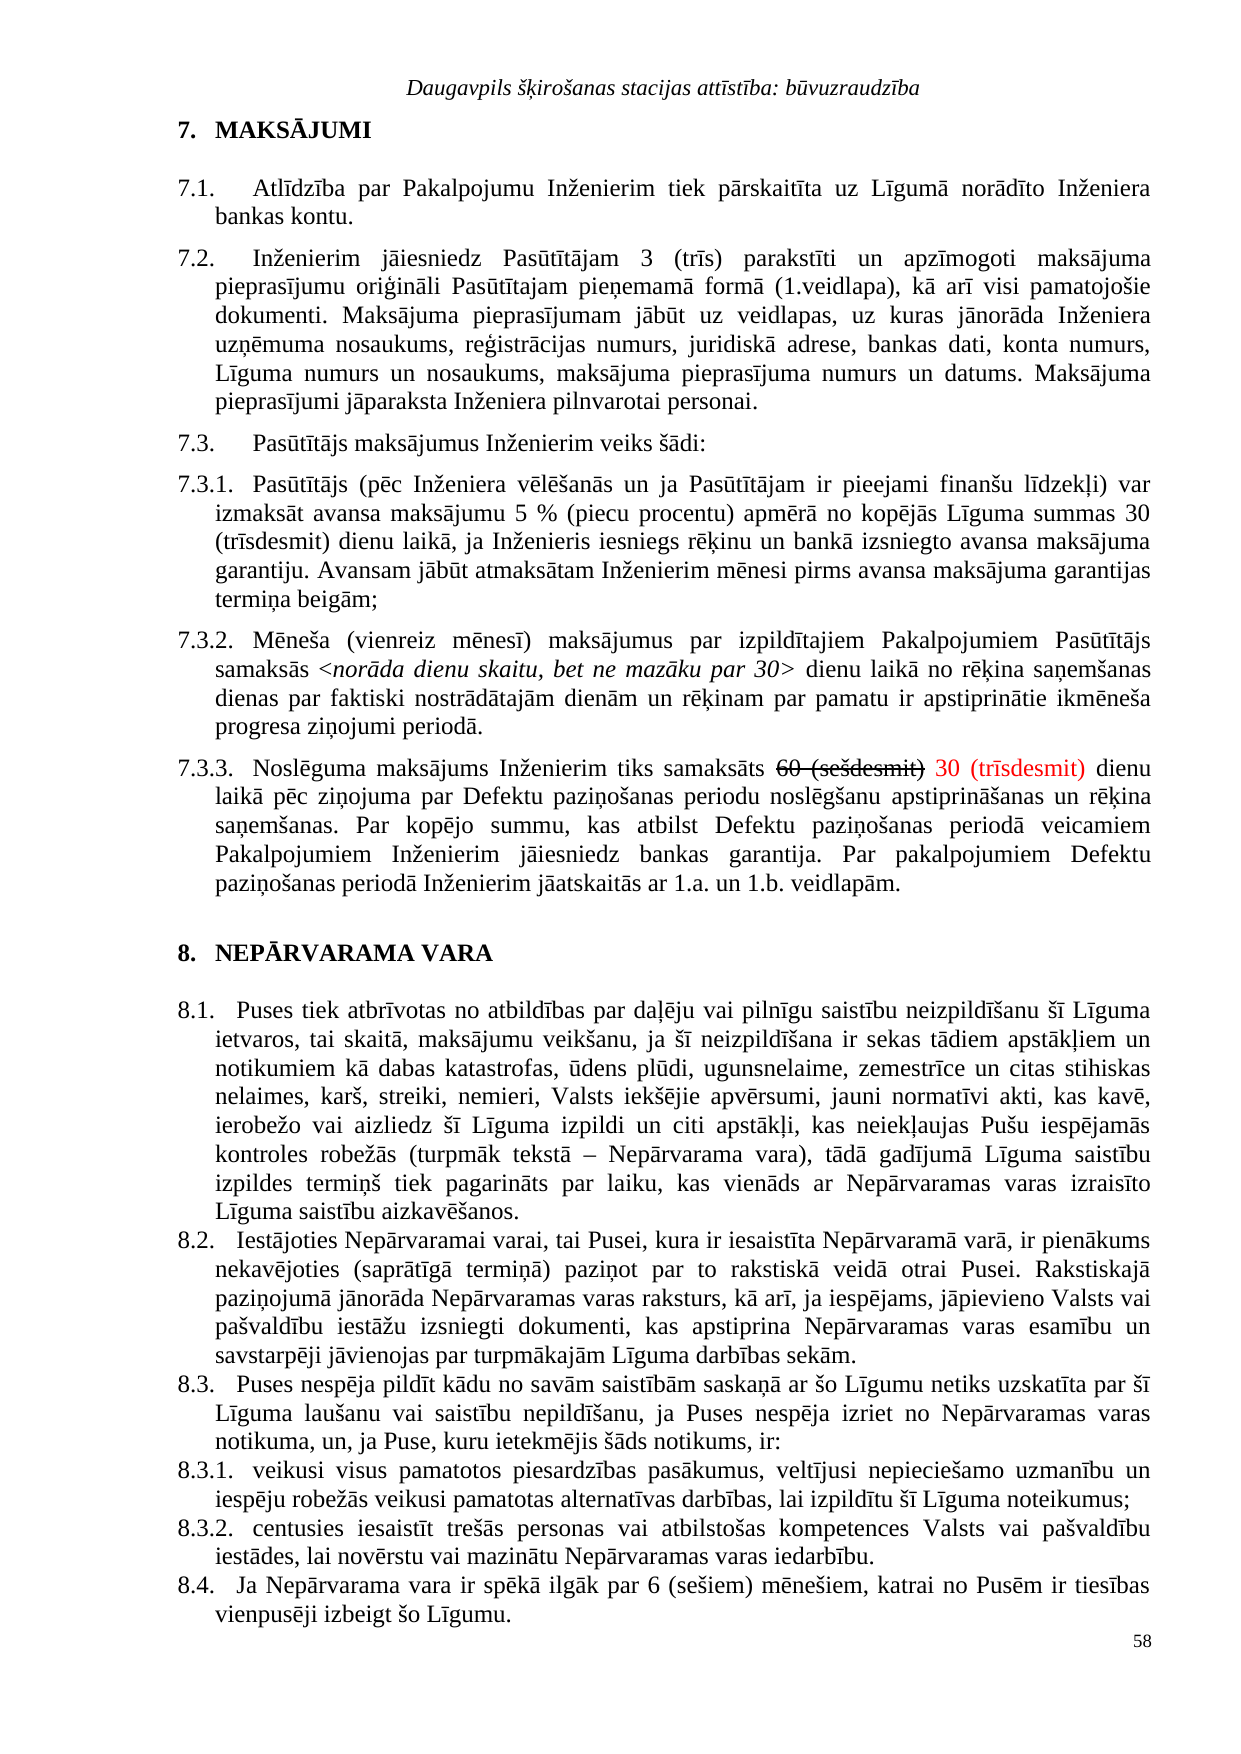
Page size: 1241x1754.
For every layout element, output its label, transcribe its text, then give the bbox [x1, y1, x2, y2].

list Mēneša (vienreiz mēnesī) maksājumus par izpildītajiem Pakalpojumiem Pasūtītājs samaksās <norāda dienu skaitu, bet ne mazāku par 30> dienu laikā no rēķina saņemšanas dienas par faktiski nostrādātajām dienām un rēķinam par pamatu ir apstiprinātie ikmēneša progresa ziņojumi periodā. [177, 625, 1152, 740]
list Ja Nepārvarama vara ir spēkā ilgāk par 6 (sešiem) mēnešiem, katrai no Pusēm ir tiesības vienpusēji izbeigt šo Līgumu. [177, 1570, 1152, 1628]
list MAKSĀJUMI [177, 115, 1152, 144]
list veikusi visus pamatotos piesardzības pasākumus, veltījusi nepieciešamo uzmanību un iespēju robežās veikusi pamatotas alternatīvas darbības, lai izpildītu šī Līguma noteikumus; [177, 1455, 1152, 1513]
list Puses nespēja pildīt kādu no savām saistībām saskaņā ar šo Līgumu netiks uzskatīta par šī Līguma laušanu vai saistību nepildīšanu, ja Puses nespēja izriet no Nepārvaramas varas notikuma, un, ja Puse, kuru ietekmējis šāds notikums, ir: [177, 1369, 1152, 1455]
list Pasūtītājs maksājumus Inženierim veiks šādi: [177, 428, 1152, 456]
list Noslēguma maksājums Inženierim tiks samaksāts 60 (sešdesmit) 30 (trīsdesmit) dienu laikā pēc ziņojuma par Defektu paziņošanas periodu noslēgšanu apstiprināšanas un rēķina saņemšanas. Par kopējo summu, kas atbilst Defektu paziņošanas periodā veicamiem Pakalpojumiem Inženierim jāiesniedz bankas garantija. Par pakalpojumiem Defektu paziņošanas periodā Inženierim jāatskaitās ar 1.a. un 1.b. veidlapām. [177, 753, 1152, 896]
list Atlīdzība par Pakalpojumu Inženierim tiek pārskaitīta uz Līgumā norādīto Inženiera bankas kontu. [177, 173, 1152, 230]
list Inženierim jāiesniedz Pasūtītājam 3 (trīs) parakstīti un apzīmogoti maksājuma pieprasījumu oriģināli Pasūtītajam pieņemamā formā (1.veidlapa), kā arī visi pamatojošie dokumenti. Maksājuma pieprasījumam jābūt uz veidlapas, uz kuras jānorāda Inženiera uzņēmuma nosaukums, reģistrācijas numurs, juridiskā adrese, bankas dati, konta numurs, Līguma numurs un nosaukums, maksājuma pieprasījuma numurs un datums. Maksājuma pieprasījumi jāparaksta Inženiera pilnvarotai personai. [177, 243, 1152, 415]
list Iestājoties Nepārvaramai varai, tai Pusei, kura ir iesaistīta Nepārvaramā varā, ir pienākums nekavējoties (saprātīgā termiņā) paziņot par to rakstiskā veidā otrai Pusei. Rakstiskajā paziņojumā jānorāda Nepārvaramas varas raksturs, kā arī, ja iespējams, jāpievieno Valsts vai pašvaldību iestāžu izsniegti dokumenti, kas apstiprina Nepārvaramas varas esamību un savstarpēji jāvienojas par turpmākajām Līguma darbības sekām. [177, 1225, 1152, 1369]
list Puses tiek atbrīvotas no atbildības par daļēju vai pilnīgu saistību neizpildīšanu šī Līguma ietvaros, tai skaitā, maksājumu veikšanu, ja šī neizpildīšana ir sekas tādiem apstākļiem un notikumiem kā dabas katastrofas, ūdens plūdi, ugunsnelaime, zemestrīce un citas stihiskas nelaimes, karš, streiki, nemieri, Valsts iekšējie apvērsumi, jauni normatīvi akti, kas kavē, ierobežo vai aizliedz šī Līguma izpildi un citi apstākļi, kas neiekļaujas Pušu iespējamās kontroles robežās (turpmāk tekstā – Nepārvarama vara), tādā gadījumā Līguma saistību izpildes termiņš tiek pagarināts par laiku, kas vienāds ar Nepārvaramas varas izraisīto Līguma saistību aizkavēšanos. [177, 995, 1152, 1225]
list Pasūtītājs (pēc Inženiera vēlēšanās un ja Pasūtītājam ir pieejami finanšu līdzekļi) var izmaksāt avansa maksājumu 5 % (piecu procentu) apmērā no kopējās Līguma summas 30 (trīsdesmit) dienu laikā, ja Inženieris iesniegs rēķinu un bankā izsniegto avansa maksājuma garantiju. Avansam jābūt atmaksātam Inženierim mēnesi pirms avansa maksājuma garantijas termiņa beigām; [177, 469, 1152, 613]
list centusies iesaistīt trešās personas vai atbilstošas kompetences Valsts vai pašvaldību iestādes, lai novērstu vai mazinātu Nepārvaramas varas iedarbību. [177, 1513, 1152, 1570]
list NEPĀRVARAMA VARA [177, 938, 1152, 966]
